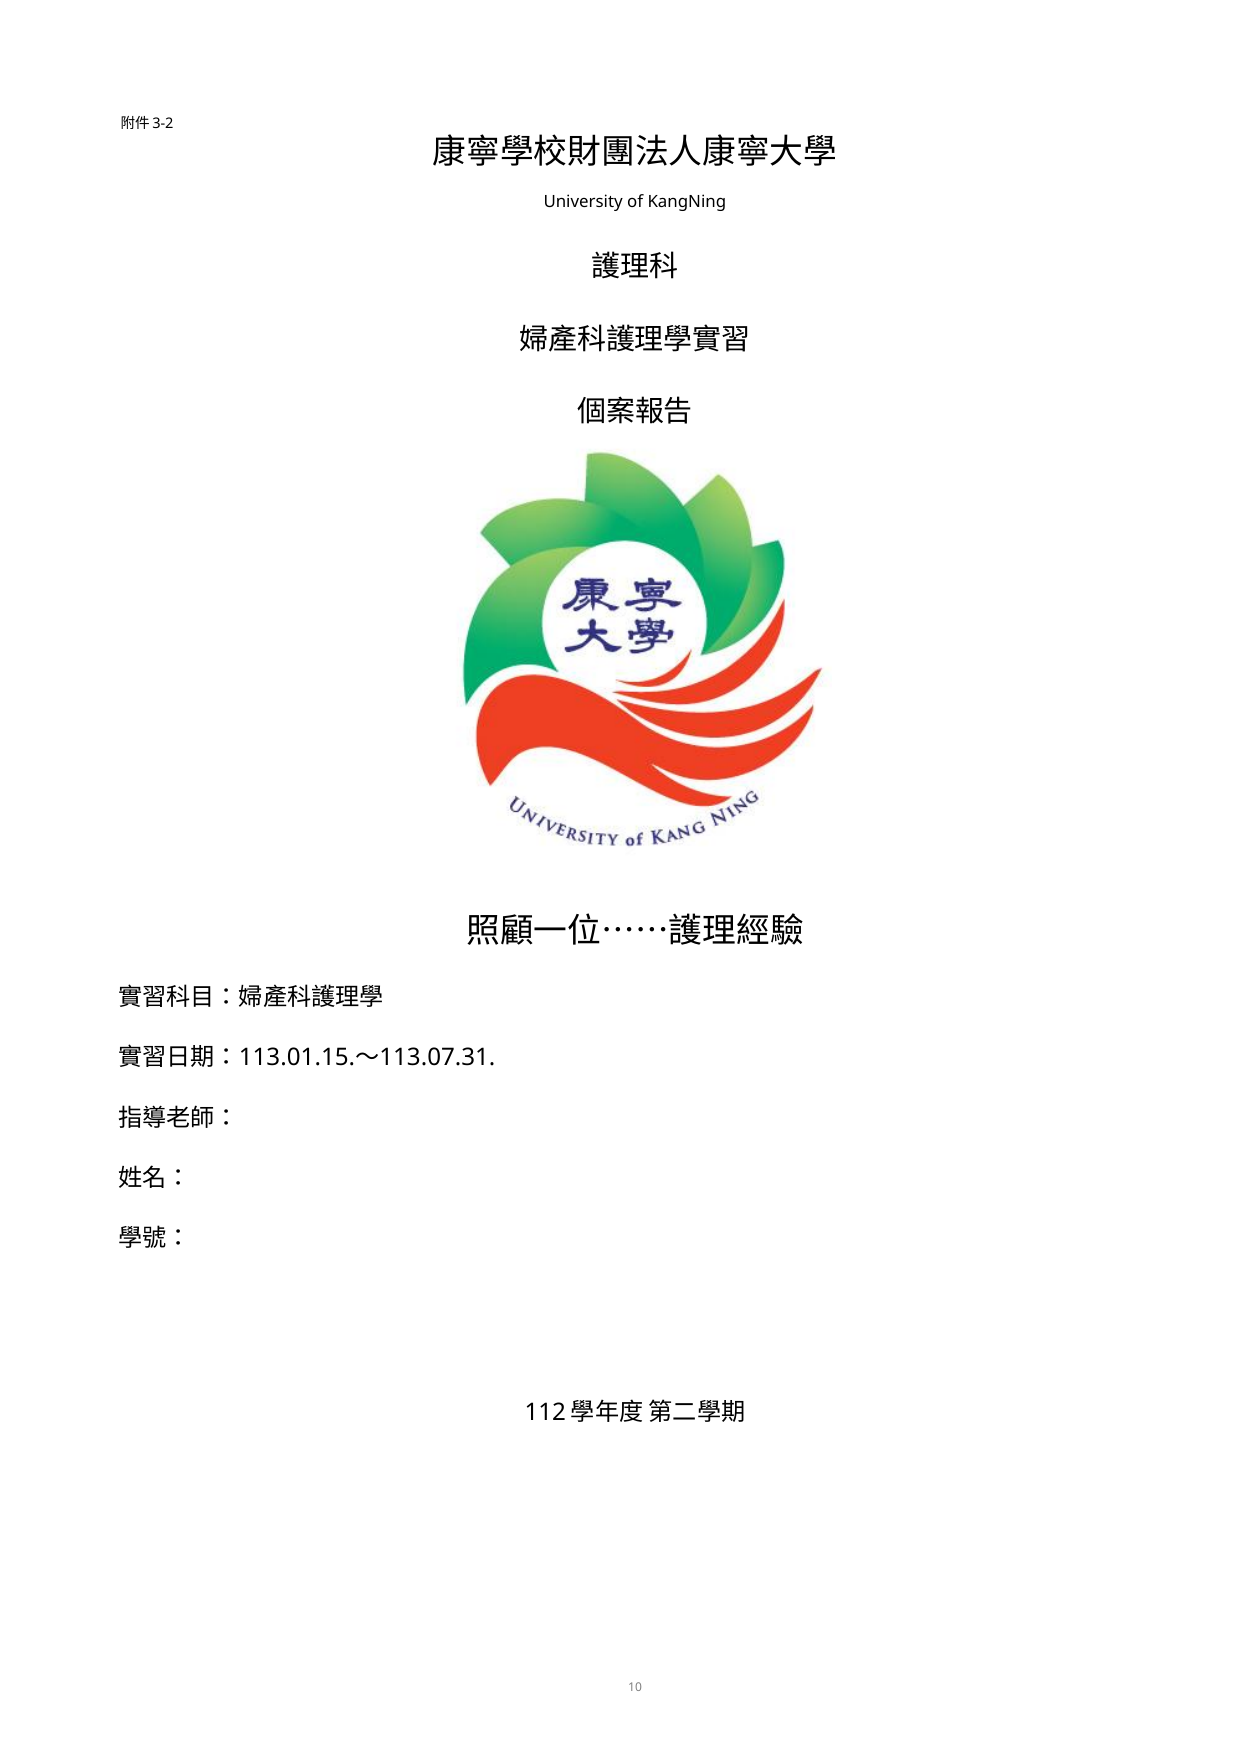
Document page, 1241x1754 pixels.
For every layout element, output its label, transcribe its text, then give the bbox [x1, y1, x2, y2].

text 112學年度 第二學期 [118, 1367, 1152, 1428]
text 實習日期：113.01.15.～113.07.31. [118, 1012, 1152, 1073]
text 學號： [118, 1193, 1152, 1253]
text University of KangNing [118, 173, 1152, 213]
text 康寧學校財團法人康寧大學 [118, 89, 1152, 173]
text 指導老師： [118, 1073, 1152, 1133]
picture [437, 430, 832, 868]
text 姓名： [118, 1133, 1152, 1193]
text 婦產科護理學實習 [118, 285, 1152, 358]
text 照顧一位……護理經驗 [118, 867, 1152, 952]
text 實習科目：婦產科護理學 [118, 952, 1152, 1012]
text 護理科 [118, 213, 1152, 285]
text 個案報告 [118, 358, 1152, 430]
